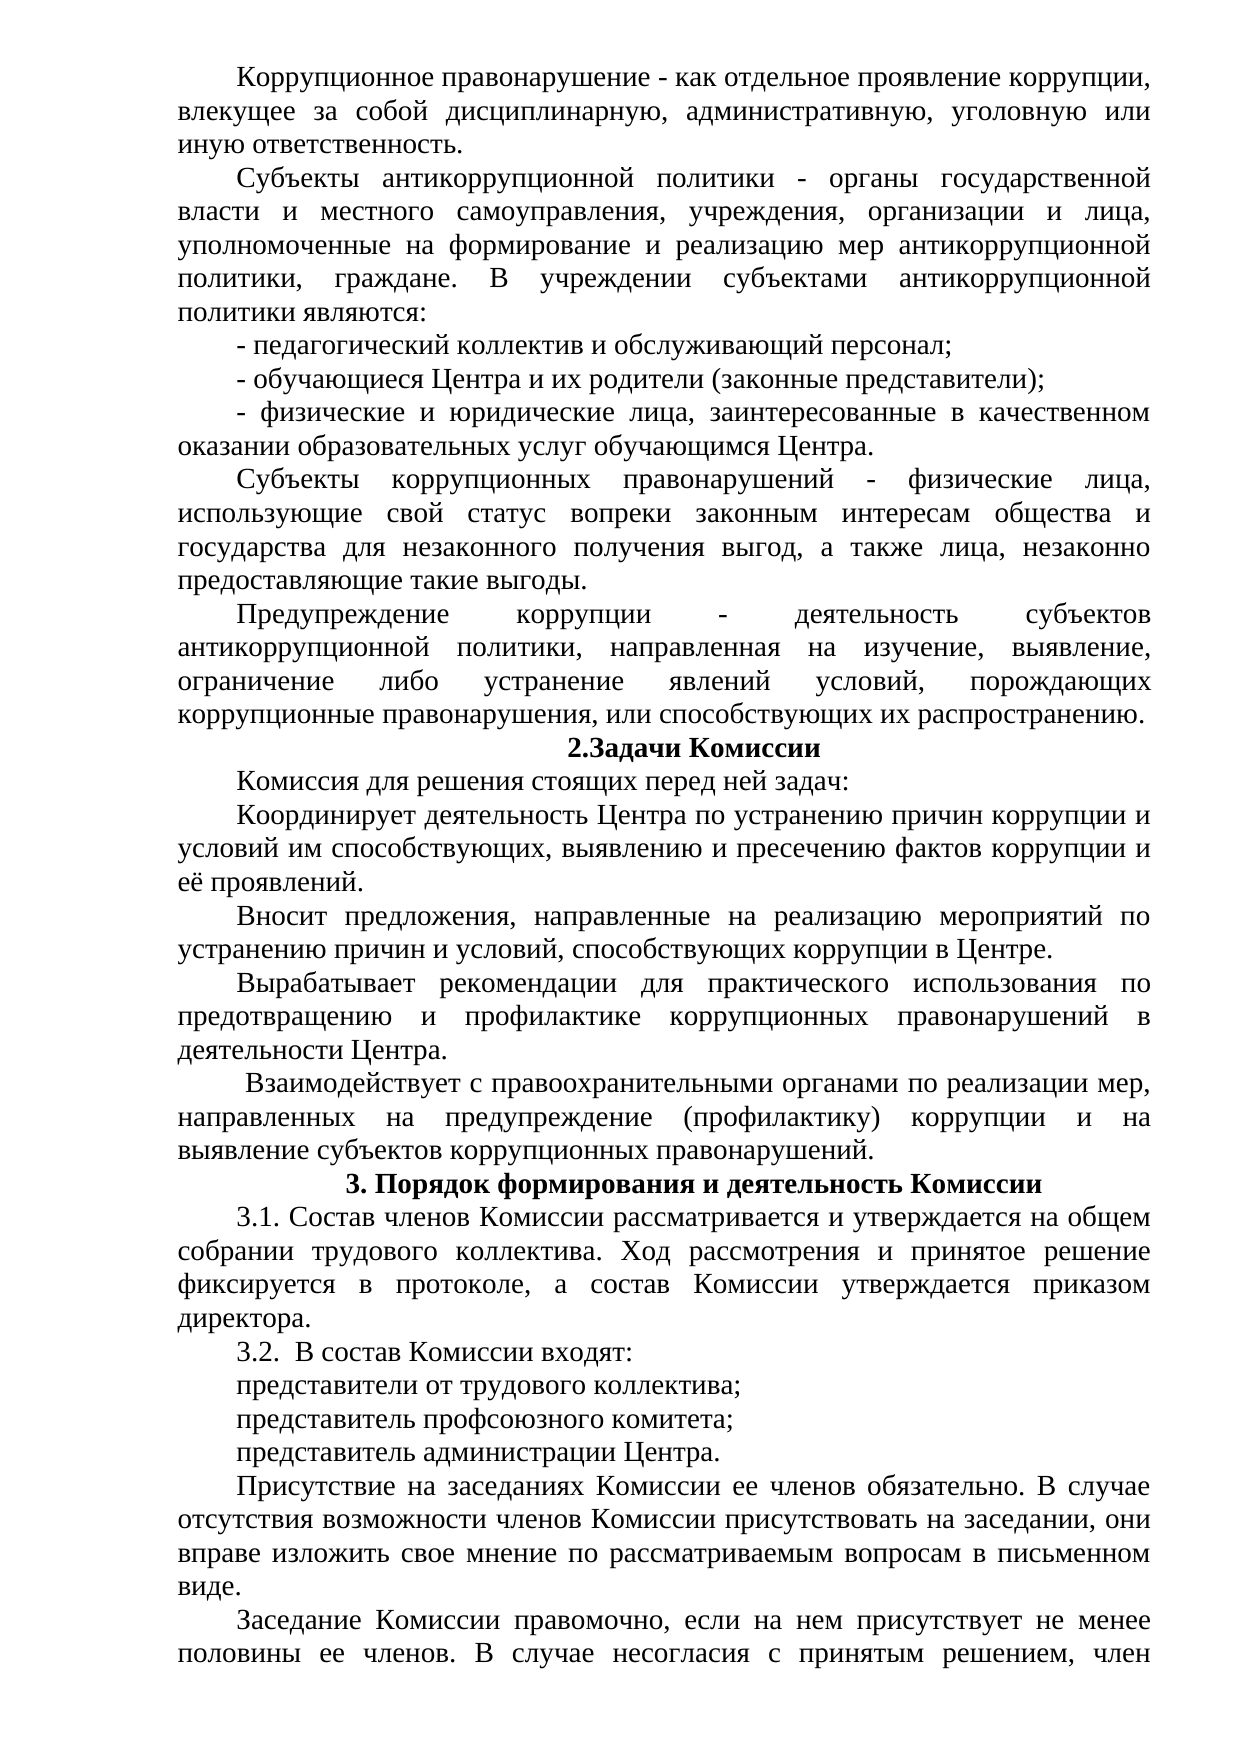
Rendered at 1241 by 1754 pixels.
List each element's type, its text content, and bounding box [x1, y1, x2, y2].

text Координирует деятельность Центра по устранению причин коррупции и условий им способствующих, выявлению и пресечению фактов коррупции и её проявлений. [177, 797, 1152, 898]
text Предупреждение коррупции - деятельность субъектов антикоррупционной политики, направленная на изучение, выявление, ограничение либо устранение явлений условий, порождающих коррупционные правонарушения, или способствующих их распространению. [177, 596, 1152, 730]
text - физические и юридические лица, заинтересованные в качественном оказании образовательных услуг обучающимся Центра. [177, 394, 1152, 462]
text 3. Порядок формирования и деятельность Комиссии [177, 1166, 1152, 1199]
text - педагогический коллектив и обслуживающий персонал; [177, 327, 1152, 361]
text представитель администрации Центра. [177, 1434, 1152, 1468]
text Присутствие на заседаниях Комиссии ее членов обязательно. В случае отсутствия возможности членов Комиссии присутствовать на заседании, они вправе изложить свое мнение по рассматриваемым вопросам в письменном виде. [177, 1468, 1152, 1602]
text Субъекты коррупционных правонарушений - физические лица, использующие свой статус вопреки законным интересам общества и государства для незаконного получения выгод, а также лица, незаконно предоставляющие такие выгоды. [177, 462, 1152, 596]
text представители от трудового коллектива; [177, 1367, 1152, 1401]
text Взаимодействует с правоохранительными органами по реализации мер, направленных на предупреждение (профилактику) коррупции и на выявление субъектов коррупционных правонарушений. [177, 1065, 1152, 1166]
text 3.1. Состав членов Комиссии рассматривается и утверждается на общем собрании трудового коллектива. Ход рассмотрения и принятое решение фиксируется в протоколе, а состав Комиссии утверждается приказом директора. [177, 1199, 1152, 1334]
text Коррупционное правонарушение - как отдельное проявление коррупции, влекущее за собой дисциплинарную, административную, уголовную или иную ответственность. [177, 59, 1152, 160]
text 3.2. В состав Комиссии входят: [177, 1334, 1152, 1367]
text - обучающиеся Центра и их родители (законные представители); [177, 361, 1152, 394]
text 2.Задачи Комиссии [177, 730, 1152, 763]
text Субъекты антикоррупционной политики - органы государственной власти и местного самоуправления, учреждения, организации и лица, уполномоченные на формирование и реализацию мер антикоррупционной политики, граждане. В учреждении субъектами антикоррупционной политики являются: [177, 160, 1152, 327]
text Вносит предложения, направленные на реализацию мероприятий по устранению причин и условий, способствующих коррупции в Центре. [177, 898, 1152, 965]
text Комиссия для решения стоящих перед ней задач: [177, 763, 1152, 797]
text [177, 1602, 1152, 1669]
text Вырабатывает рекомендации для практического использования по предотвращению и профилактике коррупционных правонарушений в деятельности Центра. [177, 965, 1152, 1065]
text представитель профсоюзного комитета; [177, 1401, 1152, 1434]
